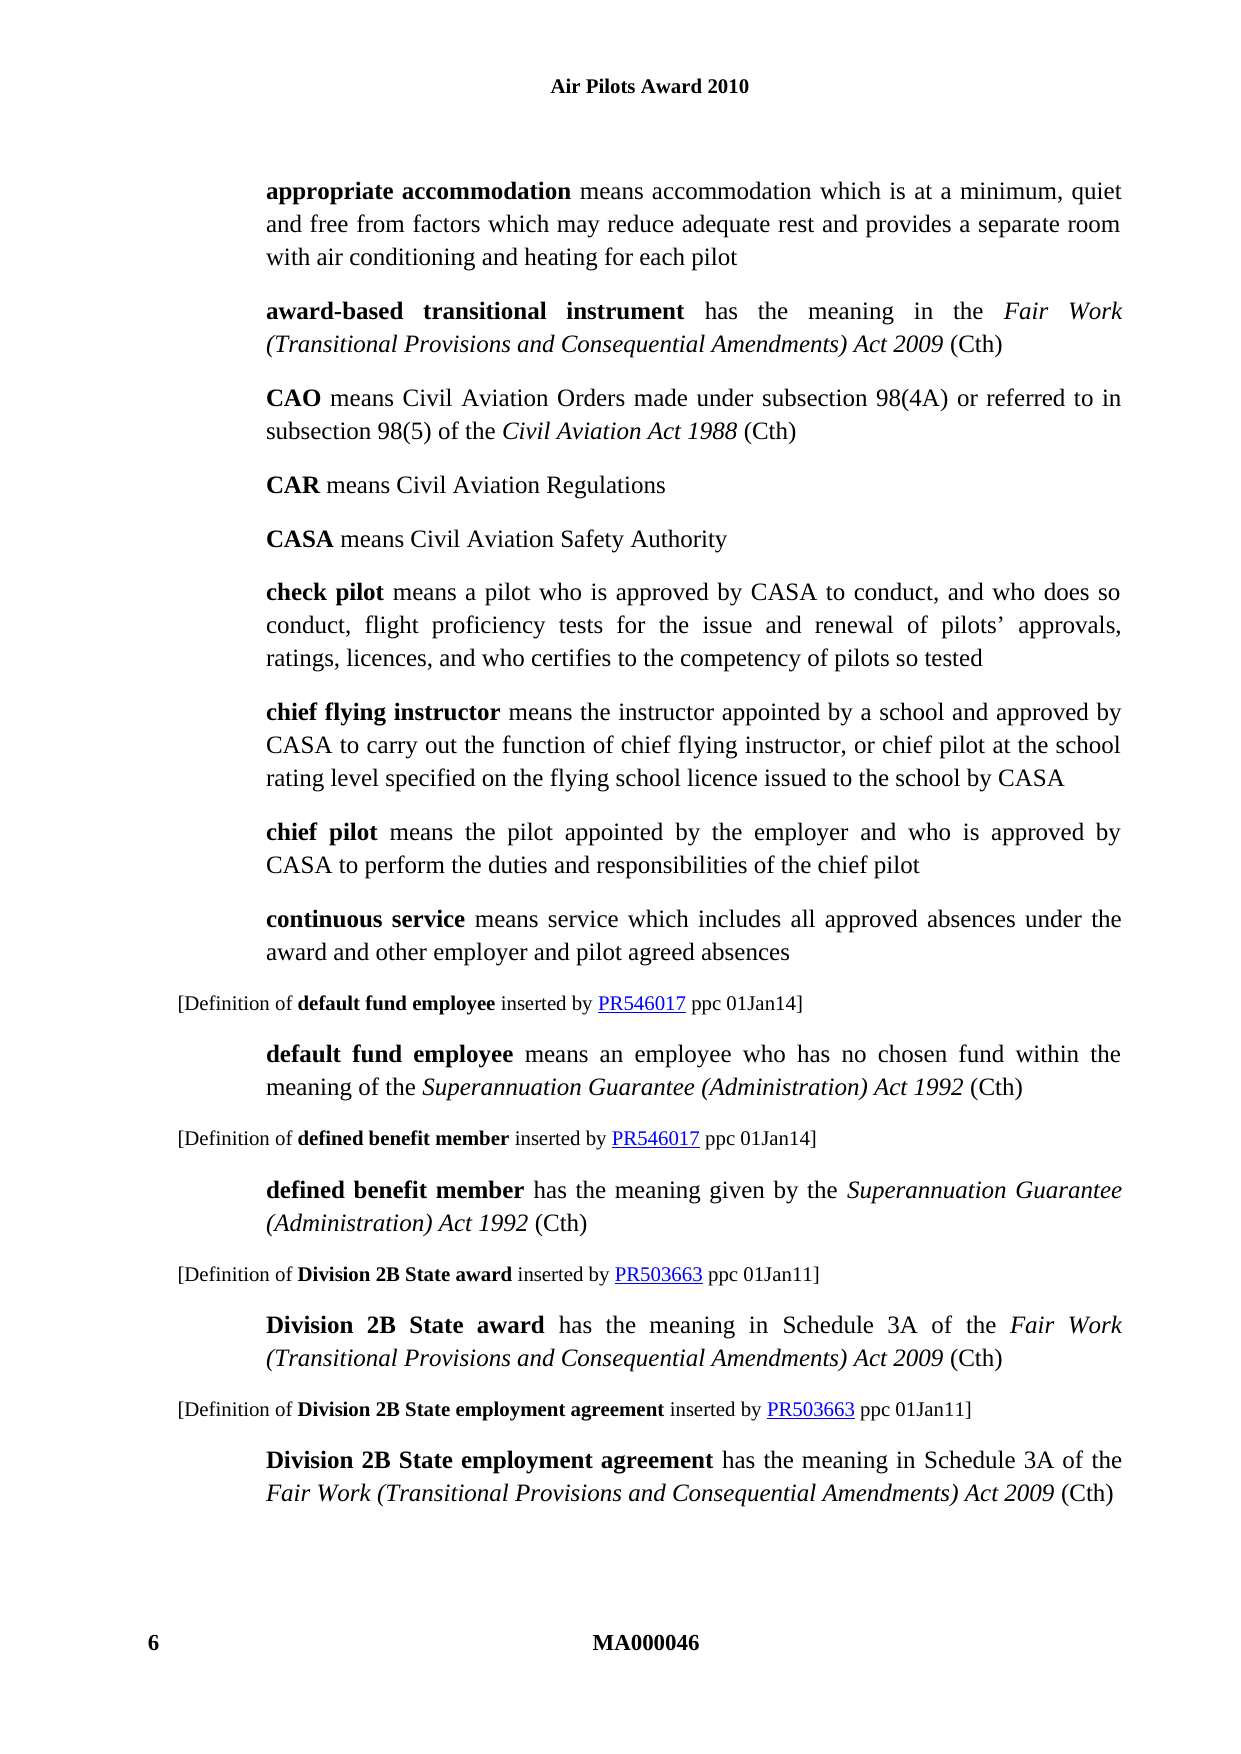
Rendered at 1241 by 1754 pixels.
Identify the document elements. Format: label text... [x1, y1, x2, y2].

text default fund employee means an employee who has no chosen fund within the meaning of the Superannuation Guarantee (Administration) Act 1992 (Cth) [266, 1039, 1122, 1101]
text chief flying instructor means the instructor appointed by a school and approved by CASA to carry out the function of chief flying instructor, or chief pilot at the school rating level specified on the flying school licence issued to the school by CASA [266, 697, 1122, 792]
text CAO means Civil Aviation Orders made under subsection 98(4A) or referred to in subsection 98(5) of the Civil Aviation Act 1988 (Cth) [266, 383, 1122, 445]
text [Definition of default fund employee inserted by PR546017 ppc 01Jan14] [177, 991, 1122, 1015]
text [Definition of defined benefit member inserted by PR546017 ppc 01Jan14] [177, 1126, 1122, 1150]
text chief pilot means the pilot appointed by the employer and who is approved by CASA to perform the duties and responsibilities of the chief pilot [266, 817, 1122, 879]
text [Definition of Division 2B State employment agreement inserted by PR503663 ppc 01Jan11] [177, 1397, 1122, 1421]
text continuous service means service which includes all approved absences under the award and other employer and pilot agreed absences [266, 904, 1122, 966]
text award-based transitional instrument has the meaning in the Fair Work (Transitional Provisions and Consequential Amendments) Act 2009 (Cth) [266, 296, 1122, 358]
text [Definition of Division 2B State award inserted by PR503663 ppc 01Jan11] [177, 1262, 1122, 1286]
text Division 2B State employment agreement has the meaning in Schedule 3A of the Fair Work (Transitional Provisions and Consequential Amendments) Act 2009 (Cth) [266, 1445, 1122, 1507]
text Division 2B State award has the meaning in Schedule 3A of the Fair Work (Transitional Provisions and Consequential Amendments) Act 2009 (Cth) [266, 1310, 1122, 1372]
text defined benefit member has the meaning given by the Superannuation Guarantee (Administration) Act 1992 (Cth) [266, 1175, 1122, 1237]
text check pilot means a pilot who is approved by CASA to conduct, and who does so conduct, flight proficiency tests for the issue and renewal of pilots’ approvals, ratings, licences, and who certifies to the competency of pilots so tested [266, 577, 1122, 672]
text appropriate accommodation means accommodation which is at a minimum, quiet and free from factors which may reduce adequate rest and provides a separate room with air conditioning and heating for each pilot [266, 176, 1122, 271]
text CASA means Civil Aviation Safety Authority [266, 524, 1122, 552]
text CAR means Civil Aviation Regulations [266, 470, 1122, 498]
